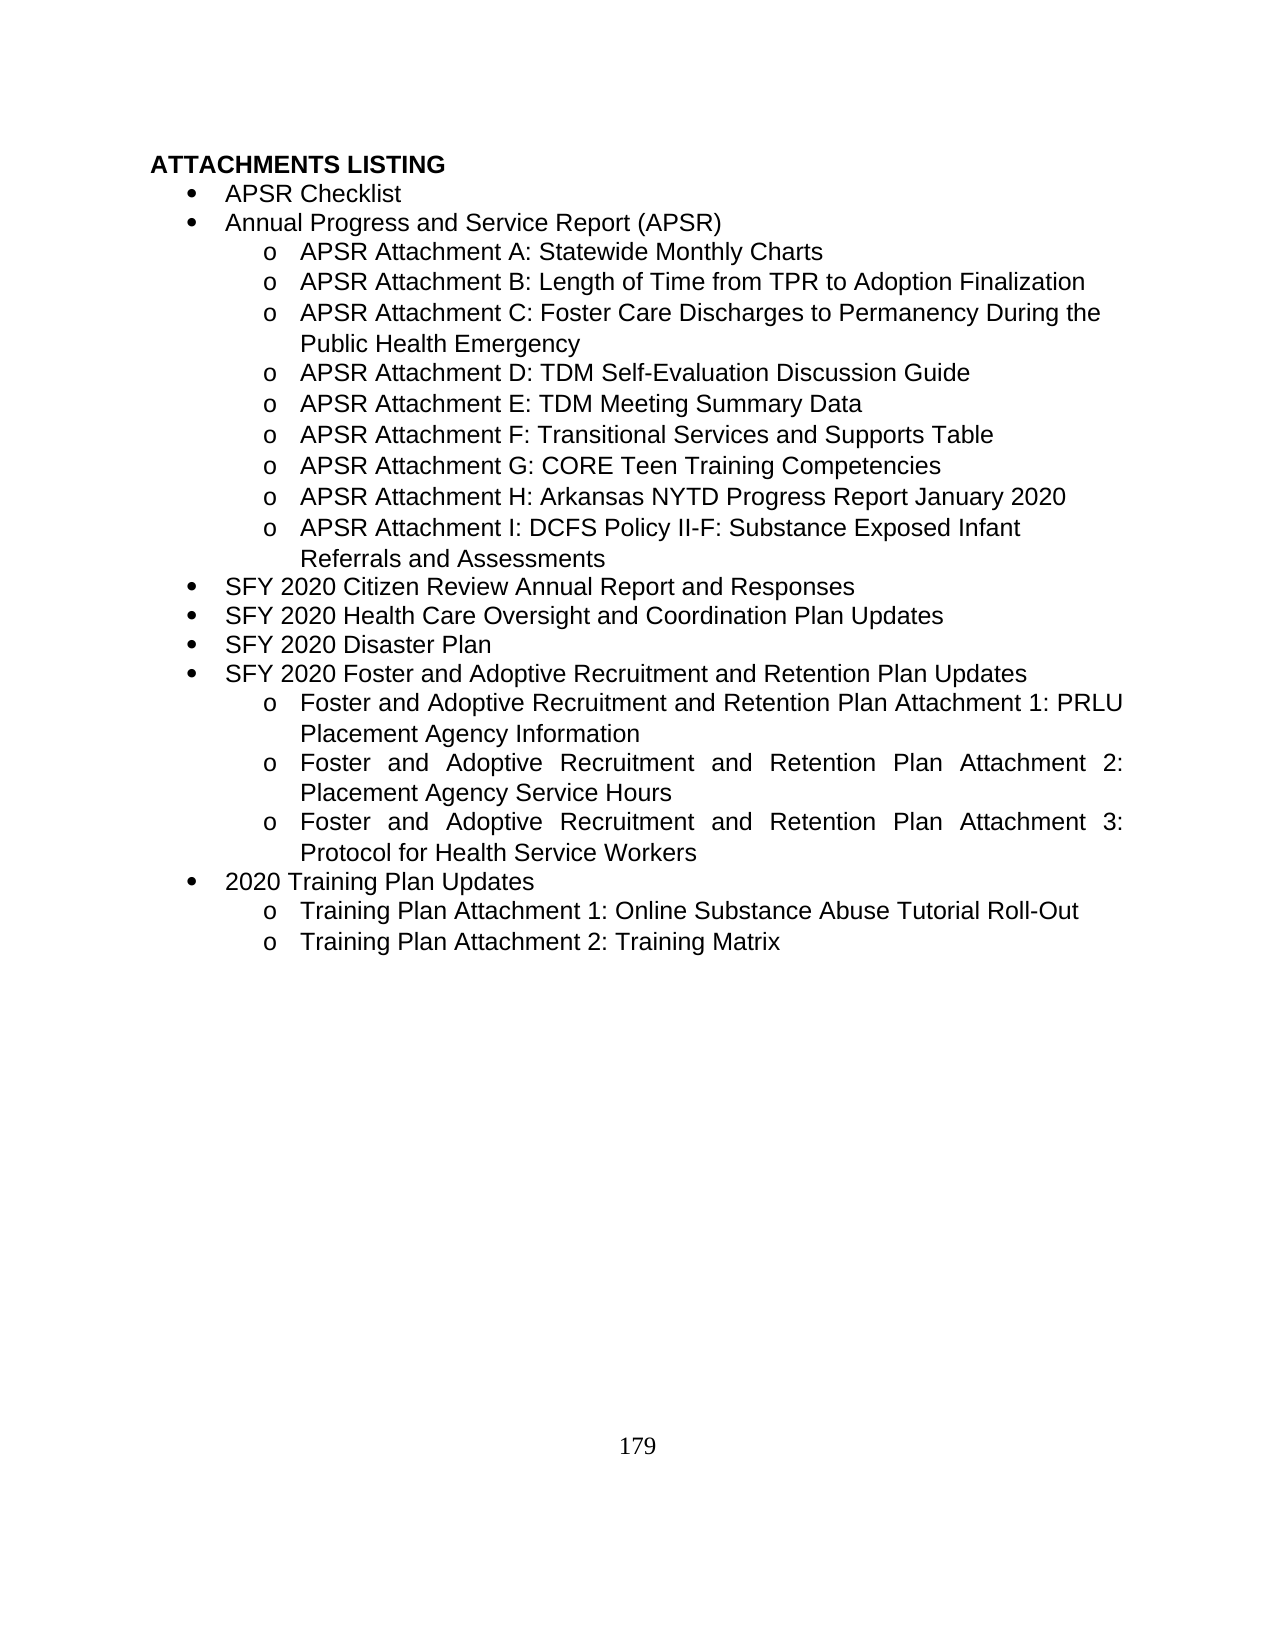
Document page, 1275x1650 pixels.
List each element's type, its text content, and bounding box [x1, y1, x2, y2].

list APSR Attachment I: DCFS Policy II-F: Substance Exposed Infant Referrals and Assessments [262, 513, 1125, 572]
list Foster and Adoptive Recruitment and Retention Plan Attachment 1: PRLU Placement Agency Information [262, 688, 1125, 747]
list 2020 Training Plan Updates [187, 867, 1125, 896]
list Training Plan Attachment 1: Online Substance Abuse Tutorial Roll-Out [262, 896, 1125, 927]
list APSR Attachment D: TDM Self-Evaluation Discussion Guide [262, 358, 1125, 389]
list Training Plan Attachment 2: Training Matrix [262, 927, 1125, 958]
list APSR Attachment H: Arkansas NYTD Progress Report January 2020 [262, 482, 1125, 513]
list APSR Attachment E: TDM Meeting Summary Data [262, 389, 1125, 420]
list APSR Attachment G: CORE Teen Training Competencies [262, 451, 1125, 482]
list APSR Checklist [187, 179, 1125, 208]
list Annual Progress and Service Report (APSR) [187, 208, 1125, 236]
list SFY 2020 Foster and Adoptive Recruitment and Retention Plan Updates [187, 659, 1125, 688]
list Foster and Adoptive Recruitment and Retention Plan Attachment 3: Protocol for Health Service Workers [262, 807, 1125, 867]
list SFY 2020 Disaster Plan [187, 630, 1125, 659]
list APSR Attachment F: Transitional Services and Supports Table [262, 420, 1125, 451]
list APSR Attachment C: Foster Care Discharges to Permanency During the Public Health Emergency [262, 298, 1125, 358]
list SFY 2020 Citizen Review Annual Report and Responses [187, 572, 1125, 601]
list Foster and Adoptive Recruitment and Retention Plan Attachment 2: Placement Agency Service Hours [262, 747, 1125, 807]
list SFY 2020 Health Care Oversight and Coordination Plan Updates [187, 601, 1125, 630]
list APSR Attachment A: Statewide Monthly Charts [262, 236, 1125, 267]
subtitle ATTACHMENTS LISTING [150, 150, 1125, 179]
list APSR Attachment B: Length of Time from TPR to Adoption Finalization [262, 267, 1125, 298]
